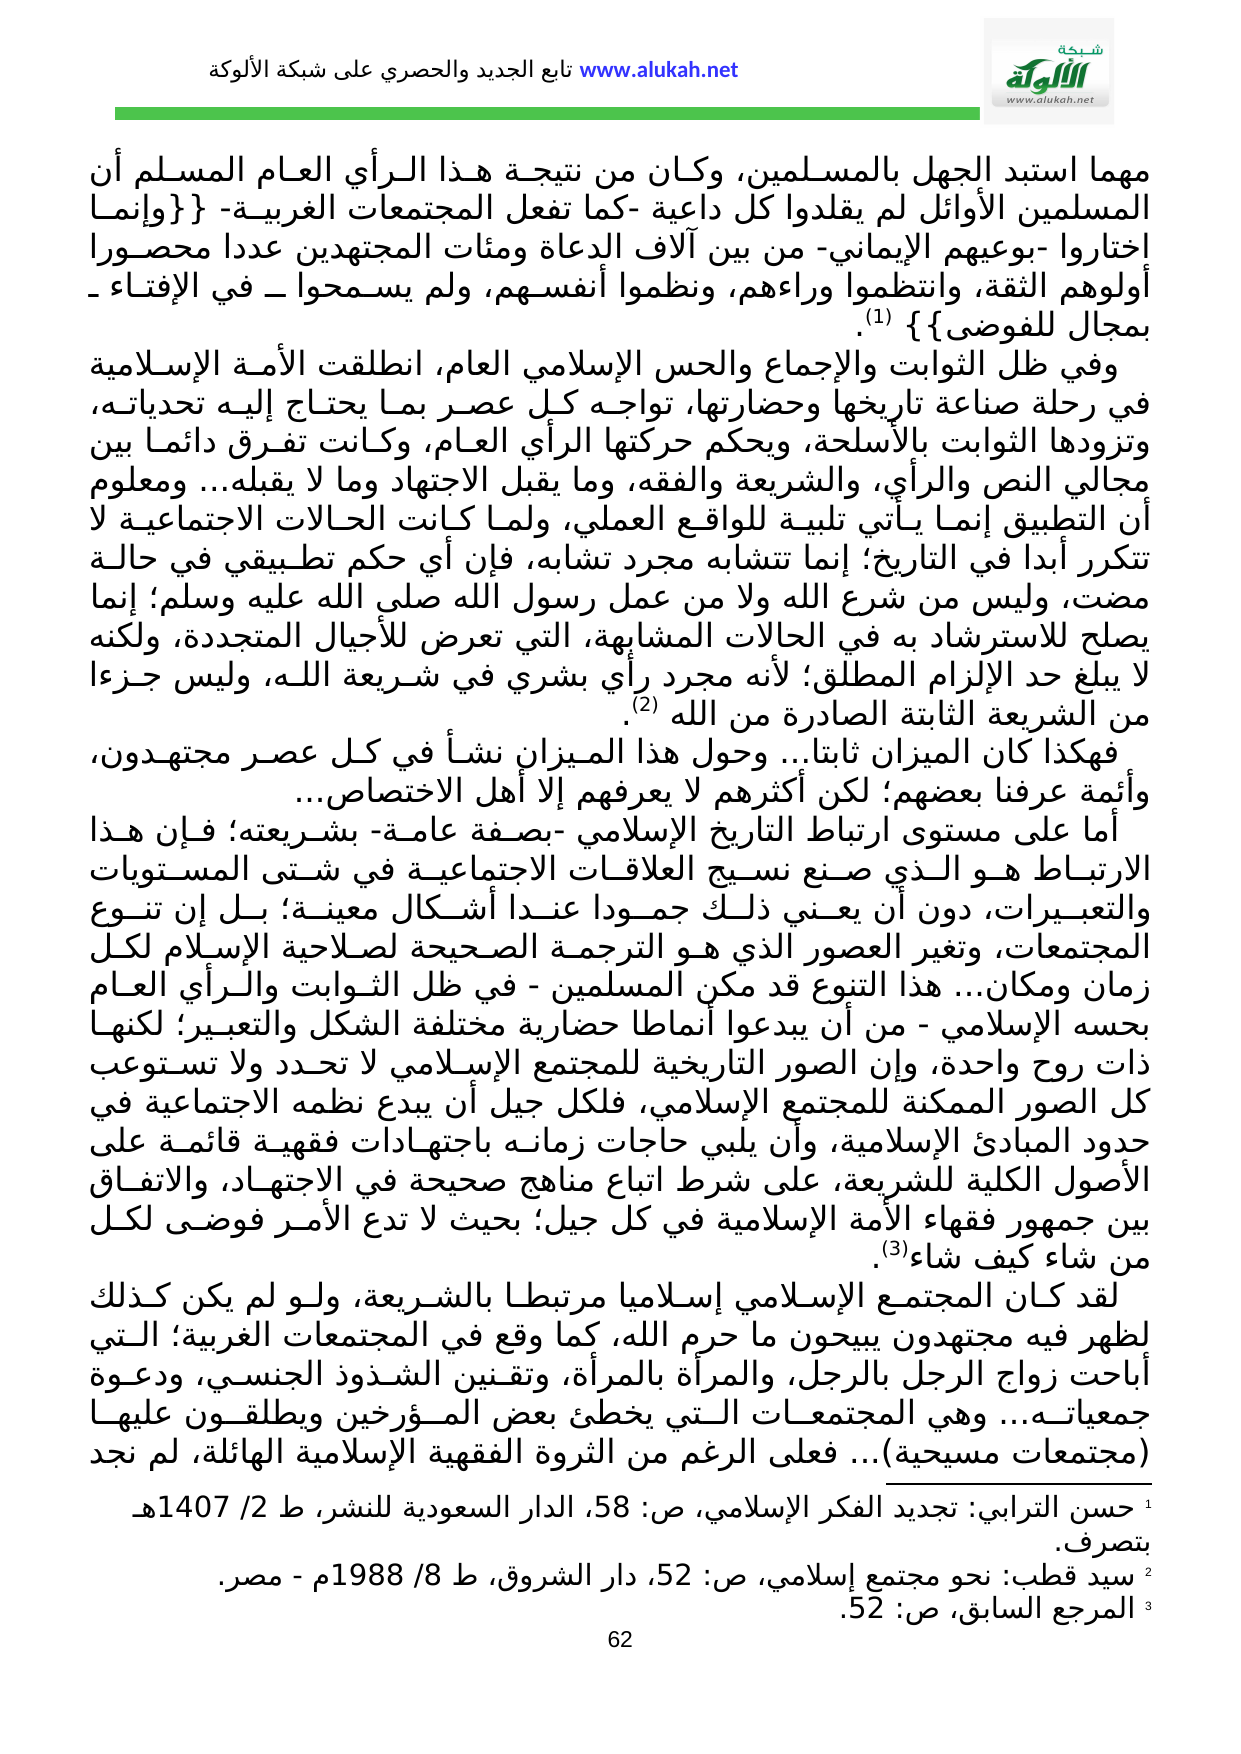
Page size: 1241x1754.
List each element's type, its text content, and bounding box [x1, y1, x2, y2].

text وفي ظل الثوابت والإجماع والحس الإسلامي العام، انطلقت الأمة الإسلامية في رحلة صناعة تاريخها وحضارتها، تواجه كل عصر بما يحتاج إليه تحدياته، وتزودها الثوابت بالأسلحة، ويحكم حركتها الرأي العام، وكانت تفرق دائما بين مجالي النص والرأي، والشريعة والفقه، وما يقبل الاجتهاد وما لا يقبله... ومعلوم أن التطبيق إنما يأتي تلبية للواقع العملي، ولما كانت الحالات الاجتماعية لا تتكرر أبدا في التاريخ؛ إنما تتشابه مجرد تشابه، فإن أي حكم تطبيقي في حالة مضت، وليس من شرع الله ولا من عمل رسول الله صلى الله عليه وسلم؛ إنما يصلح للاسترشاد به في الحالات المشابهة، التي تعرض للأجيال المتجددة، ولكنه لا يبلغ حد الإلزام المطلق؛ لأنه مجرد رأي بشري في شريعة الله، وليس جزءا من الشريعة الثابتة الصادرة من الله (). [89, 344, 1152, 733]
text أما على مستوى ارتباط التاريخ الإسلامي -بصفة عامة- بشريعته؛ فإن هذا الارتباط هو الذي صنع نسيج العلاقات الاجتماعية في شتى المستويات والتعبيرات، دون أن يعني ذلك جمودا عندا أشكال معينة؛ بل إن تنوع المجتمعات، وتغير العصور الذي هو الترجمة الصحيحة لصلاحية الإسلام لكل زمان ومكان... هذا التنوع قد مكن المسلمين - في ظل الثوابت والرأي العام بحسه الإسلامي - من أن يبدعوا أنماطا حضارية مختلفة الشكل والتعبير؛ لكنها ذات روح واحدة، وإن الصور التاريخية للمجتمع الإسلامي لا تحدد ولا تستوعب كل الصور الممكنة للمجتمع الإسلامي، فلكل جيل أن يبدع نظمه الاجتماعية في حدود المبادئ الإسلامية، وأن يلبي حاجات زمانه باجتهادات فقهية قائمة على الأصول الكلية للشريعة، على شرط اتباع مناهج صحيحة في الاجتهاد، والاتفاق بين جمهور فقهاء الأمة الإسلامية في كل جيل؛ بحيث لا تدع الأمر فوضى لكل من شاء كيف شاء(). [89, 811, 1152, 1277]
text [89, 1277, 1152, 1471]
text فهكذا كان الميزان ثابتا... وحول هذا الميزان نشأ في كل عصر مجتهدون، وأئمة عرفنا بعضهم؛ لكن أكثرهم لا يعرفهم إلا أهل الاختصاص... [89, 733, 1152, 811]
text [89, 150, 1152, 344]
